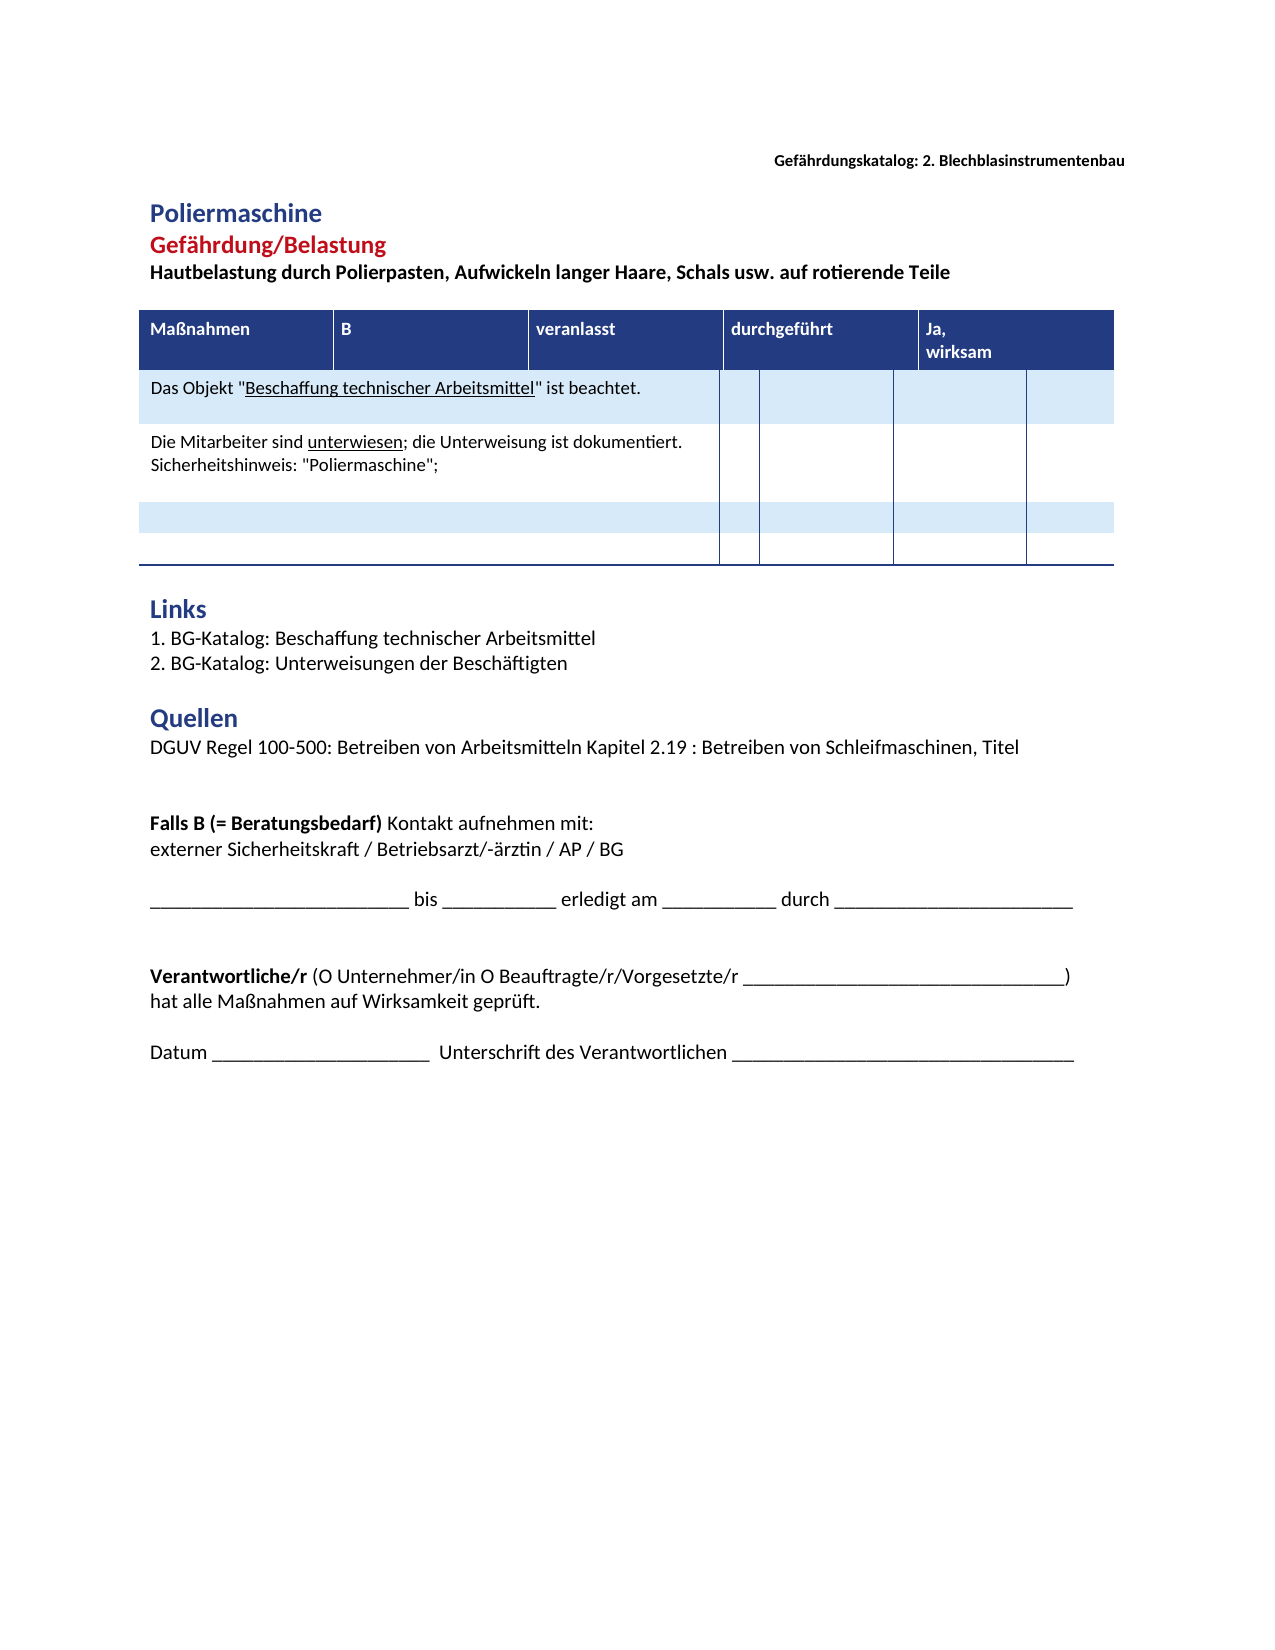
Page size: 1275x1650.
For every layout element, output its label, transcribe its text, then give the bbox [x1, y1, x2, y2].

text 1. BG-Katalog: Beschaffung technischer Arbeitsmittel [150, 625, 1125, 650]
text _________________________ bis ___________ erledigt am ___________ durch _______________________ [150, 887, 1125, 912]
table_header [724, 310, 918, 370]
text DGUV Regel 100-500: Betreiben von Arbeitsmitteln Kapitel 2.19 : Betreiben von Schleifmaschinen, Titel [150, 734, 1125, 759]
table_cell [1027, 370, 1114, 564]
text Falls B (= Beratungsbedarf) Kontakt aufnehmen mit: [150, 810, 1125, 836]
subtitle Quellen [150, 701, 1125, 734]
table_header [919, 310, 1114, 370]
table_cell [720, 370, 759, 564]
text Hautbelastung durch Polierpasten, Aufwickeln langer Haare, Schals usw. auf rotierende Teile [150, 259, 1125, 285]
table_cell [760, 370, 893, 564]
text externer Sicherheitskraft / Betriebsarzt/-ärztin / AP / BG [150, 836, 1125, 861]
text 2. BG-Katalog: Unterweisungen der Beschäftigten [150, 650, 1125, 676]
subtitle Gefährdung/Belastung [150, 229, 1125, 259]
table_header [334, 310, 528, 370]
subtitle Links [150, 592, 1125, 625]
text Verantwortliche/r (O Unternehmer/in O Beauftragte/r/Vorgesetzte/r _______________________________) [150, 963, 1125, 988]
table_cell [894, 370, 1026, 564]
subtitle Poliermaschine [150, 196, 1125, 229]
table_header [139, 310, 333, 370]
text Datum _____________________ Unterschrift des Verantwortlichen _________________________________ [150, 1039, 1125, 1064]
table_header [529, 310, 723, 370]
text hat alle Maßnahmen auf Wirksamkeit geprüft. [150, 988, 1125, 1014]
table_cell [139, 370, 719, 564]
subtitle Gefährdungskatalog: 2. Blechblasinstrumentenbau [150, 150, 1125, 170]
